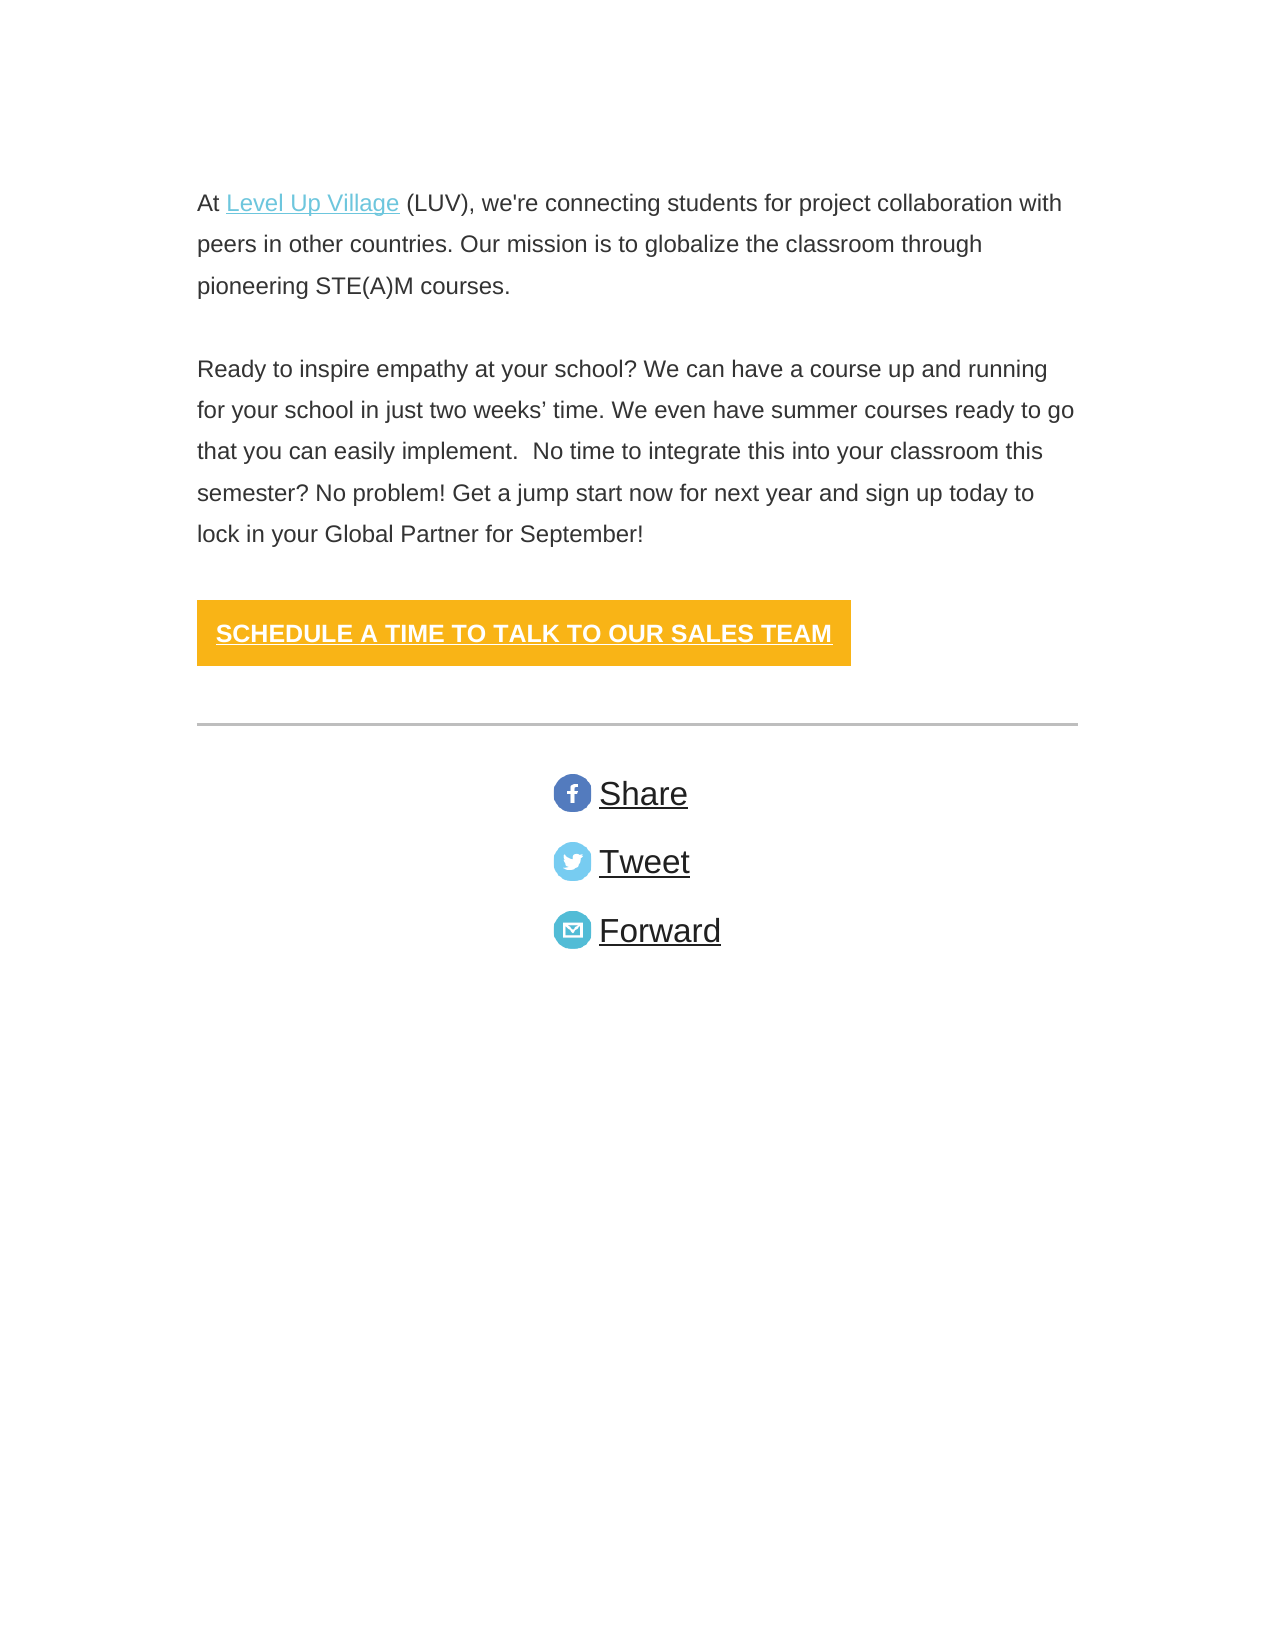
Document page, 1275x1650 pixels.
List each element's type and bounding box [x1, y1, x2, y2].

picture [553, 774, 592, 812]
picture [553, 842, 592, 881]
picture [553, 911, 592, 949]
